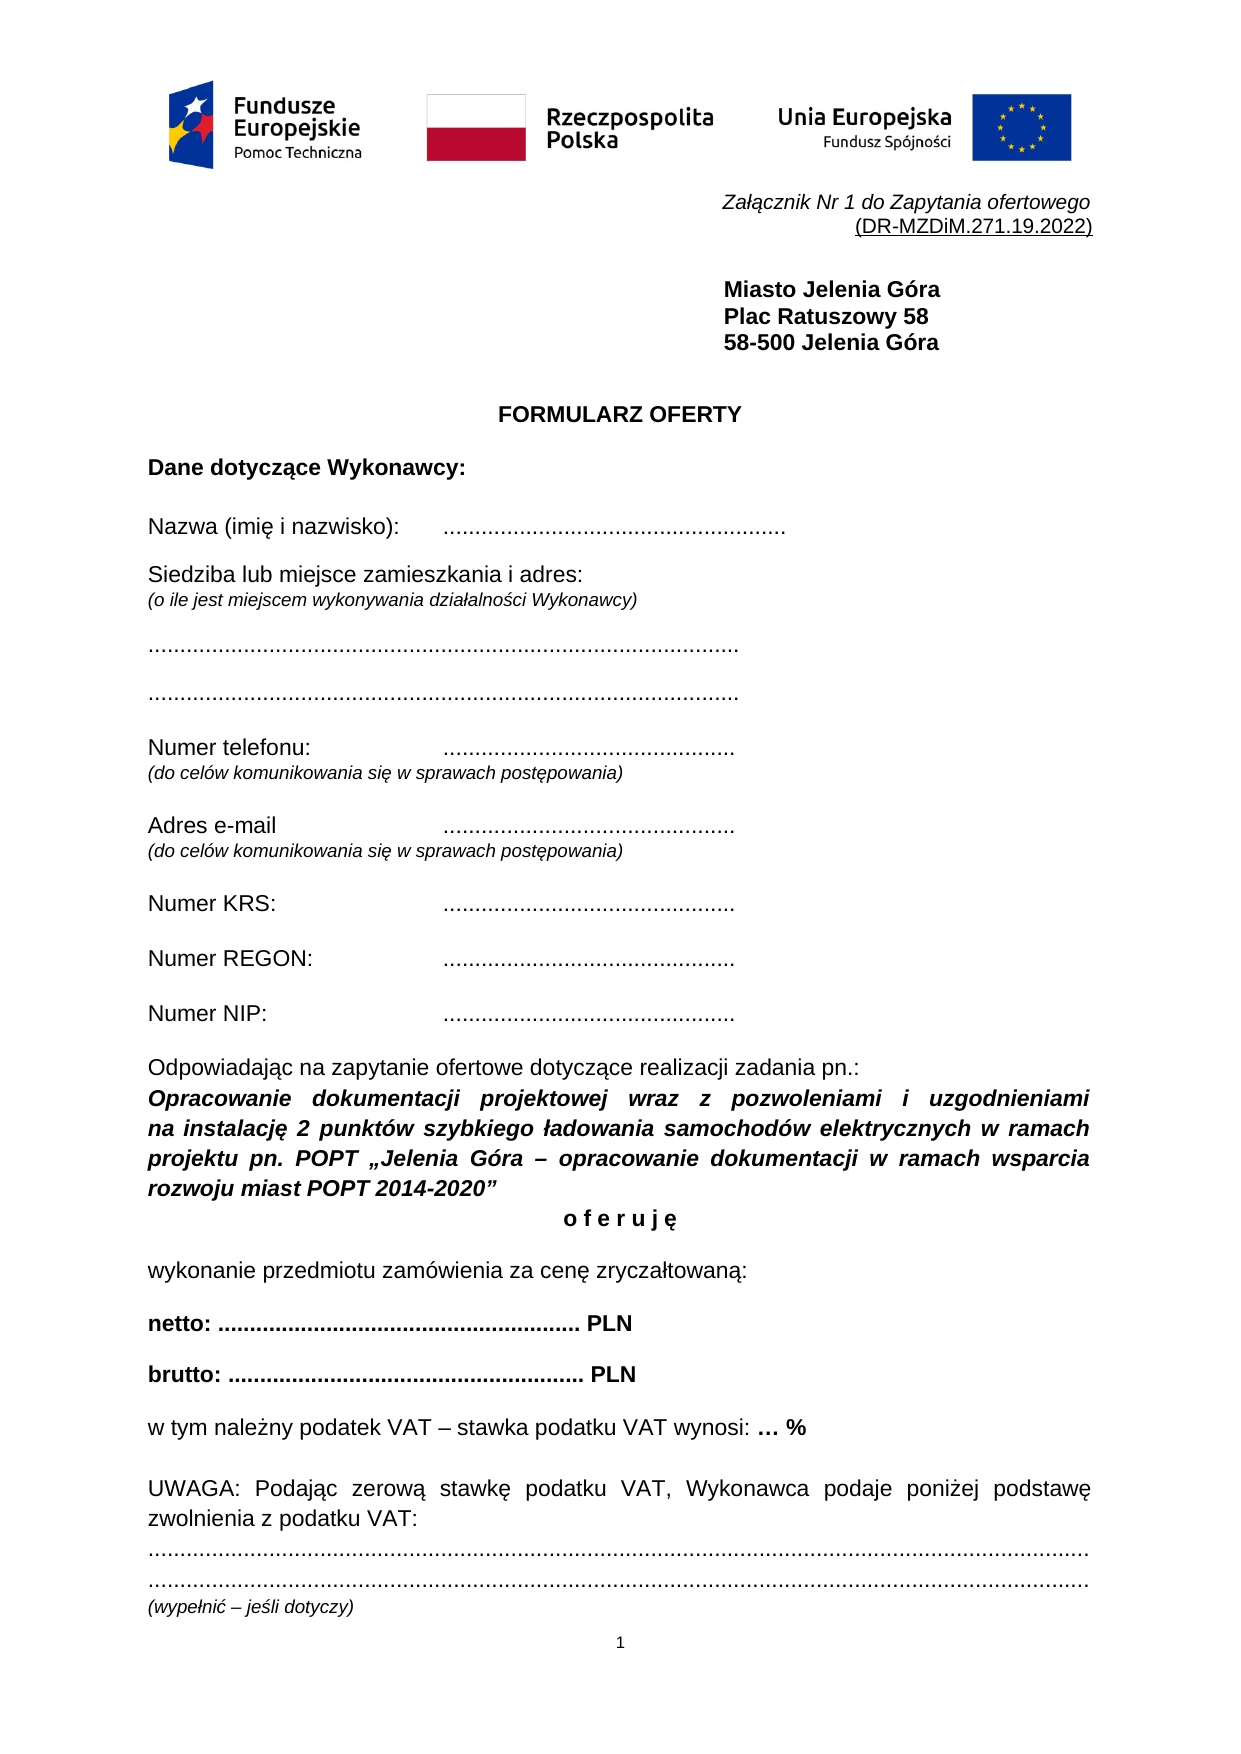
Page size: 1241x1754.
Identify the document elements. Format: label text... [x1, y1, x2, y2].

text (DR-MZDiM.271.19.2022) [148, 214, 1092, 238]
text .................................................................................................................................................... [148, 1566, 1092, 1592]
text Numer KRS: .............................................. [148, 890, 1092, 916]
text 58-500 Jelenia Góra [148, 329, 1092, 356]
text Plac Ratuszowy 58 [148, 303, 1092, 329]
text oferuję [148, 1205, 1092, 1232]
text netto: ......................................................... PLN [148, 1309, 1092, 1336]
text (o ile jest miejscem wykonywania działalności Wykonawcy) [148, 589, 1092, 610]
text Opracowanie dokumentacji projektowej wraz z pozwoleniami i uzgodnieniami na instalację 2 punktów szybkiego ładowania samochodów elektrycznych w ramach projektu pn. POPT „Jelenia Góra – opracowanie dokumentacji w ramach wsparcia rozwoju miast POPT 2014-2020” [148, 1084, 1092, 1201]
picture [147, 59, 1093, 191]
text Adres e-mail .............................................. [148, 812, 1092, 838]
text (wypełnić – jeśli dotyczy) [148, 1596, 1092, 1617]
text Numer NIP: .............................................. [148, 1000, 1092, 1027]
text Numer REGON: .............................................. [148, 945, 1092, 971]
text Nazwa (imię i nazwisko): ...................................................... [148, 513, 1092, 540]
text Miasto Jelenia Góra [148, 276, 1092, 303]
text UWAGA: Podając zerową stawkę podatku VAT, Wykonawca podaje poniżej podstawę zwolnienia z podatku VAT: [148, 1475, 1092, 1531]
text Numer telefonu: .............................................. [148, 734, 1092, 761]
text ............................................................................................. [148, 679, 1092, 705]
text Odpowiadając na zapytanie ofertowe dotyczące realizacji zadania pn.: [148, 1054, 1092, 1081]
text .................................................................................................................................................... [148, 1535, 1092, 1562]
text w tym należny podatek VAT – stawka podatku VAT wynosi: … % [148, 1413, 1092, 1440]
text ............................................................................................. [148, 631, 1092, 658]
text (do celów komunikowania się w sprawach postępowania) [148, 762, 1092, 783]
text Dane dotyczące Wykonawcy: [148, 454, 1092, 480]
text wykonanie przedmiotu zamówienia za cenę zryczałtowaną: [148, 1257, 1092, 1284]
text (do celów komunikowania się w sprawach postępowania) [148, 840, 1092, 861]
text FORMULARZ OFERTY [148, 401, 1092, 427]
text Siedziba lub miejsce zamieszkania i adres: [148, 561, 1092, 587]
text Załącznik Nr 1 do Zapytania ofertowego [148, 191, 1092, 214]
text brutto: ........................................................ PLN [148, 1361, 1092, 1388]
